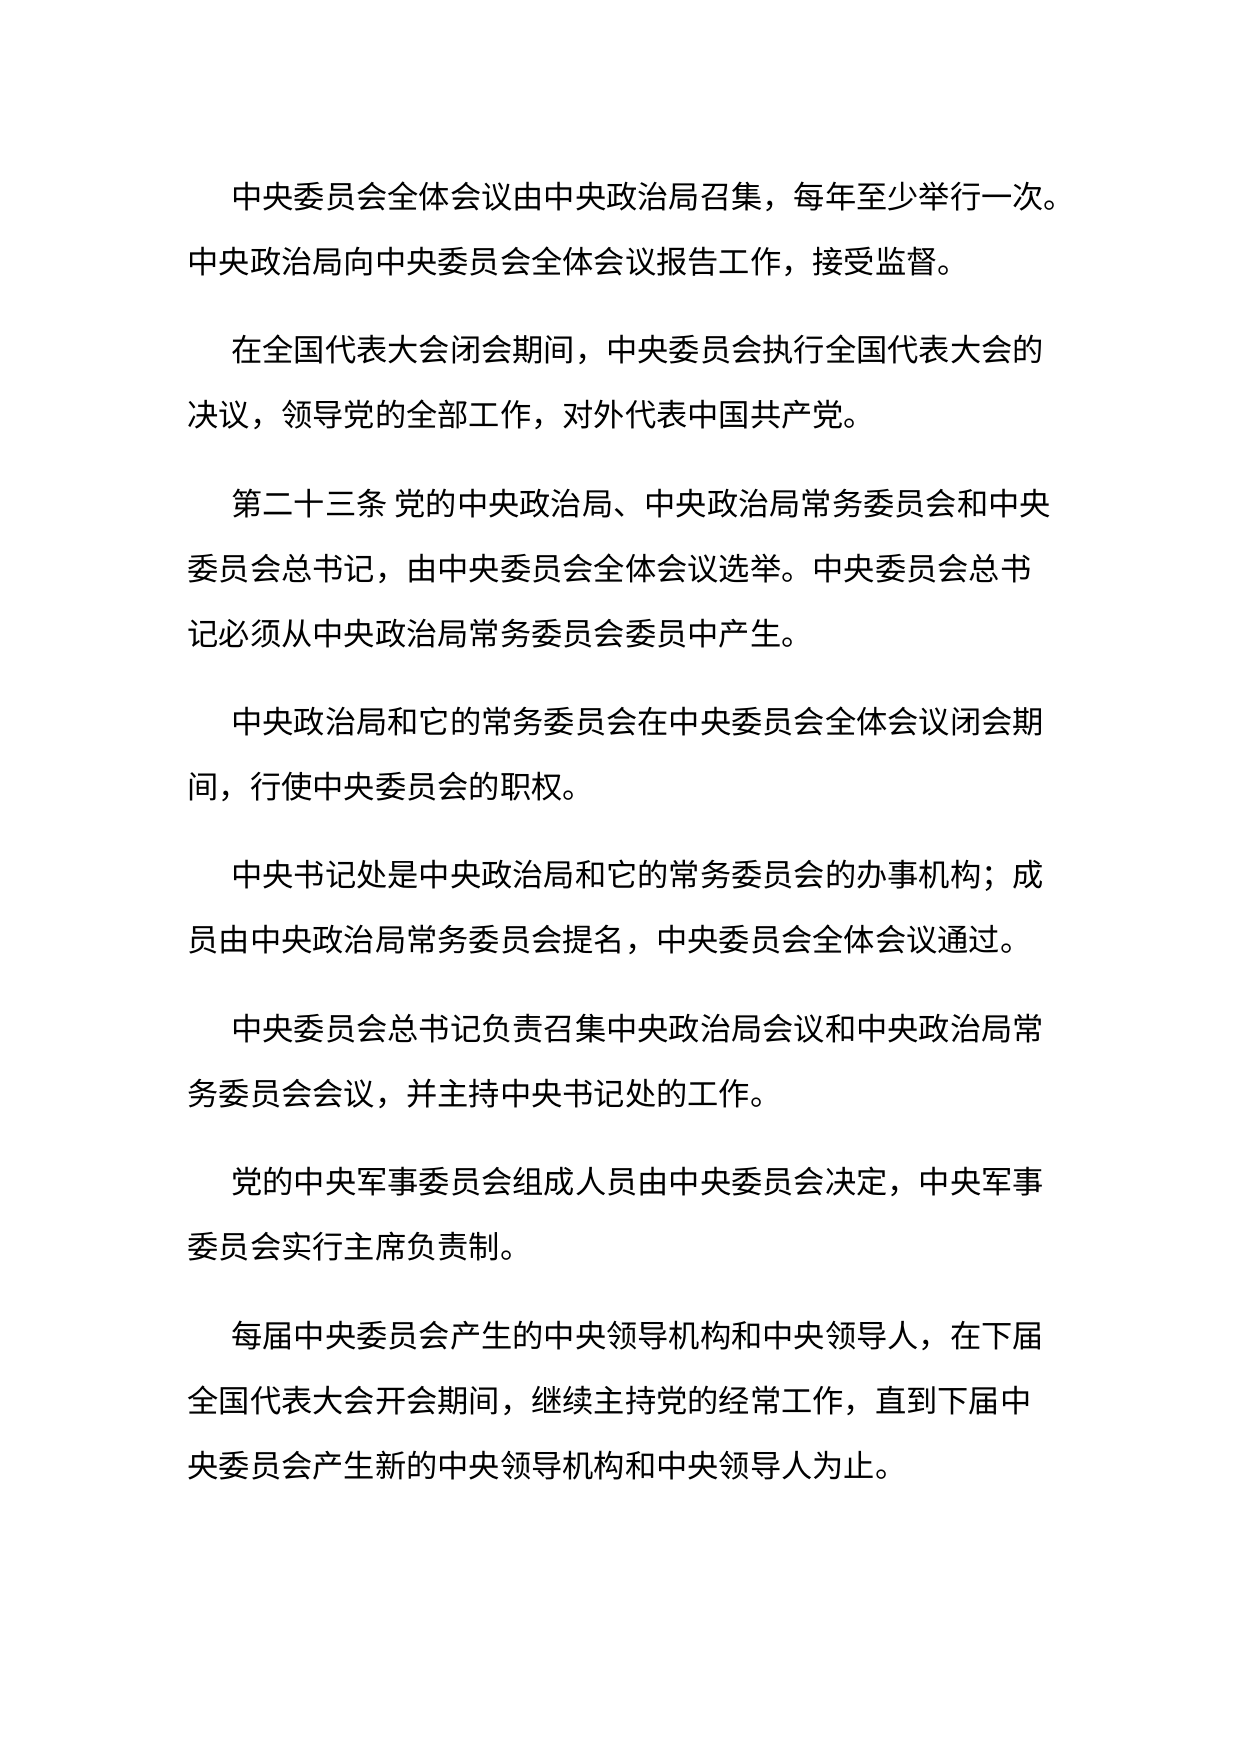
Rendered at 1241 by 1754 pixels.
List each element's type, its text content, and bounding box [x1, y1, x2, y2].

text 每届中央委员会产生的中央领导机构和中央领导人，在下届全国代表大会开会期间，继续主持党的经常工作，直到下届中央委员会产生新的中央领导机构和中央领导人为止。 [187, 1301, 1053, 1496]
text 中央书记处是中央政治局和它的常务委员会的办事机构；成员由中央政治局常务委员会提名，中央委员会全体会议通过。 [187, 841, 1053, 971]
text 中央委员会全体会议由中央政治局召集，每年至少举行一次。中央政治局向中央委员会全体会议报告工作，接受监督。 [187, 162, 1053, 292]
text 中央政治局和它的常务委员会在中央委员会全体会议闭会期间，行使中央委员会的职权。 [187, 687, 1053, 817]
text 在全国代表大会闭会期间，中央委员会执行全国代表大会的决议，领导党的全部工作，对外代表中国共产党。 [187, 315, 1053, 445]
text 第二十三条 党的中央政治局、中央政治局常务委员会和中央委员会总书记，由中央委员会全体会议选举。中央委员会总书记必须从中央政治局常务委员会委员中产生。 [187, 469, 1053, 664]
text 党的中央军事委员会组成人员由中央委员会决定，中央军事委员会实行主席负责制。 [187, 1148, 1053, 1278]
text 中央委员会总书记负责召集中央政治局会议和中央政治局常务委员会会议，并主持中央书记处的工作。 [187, 994, 1053, 1124]
